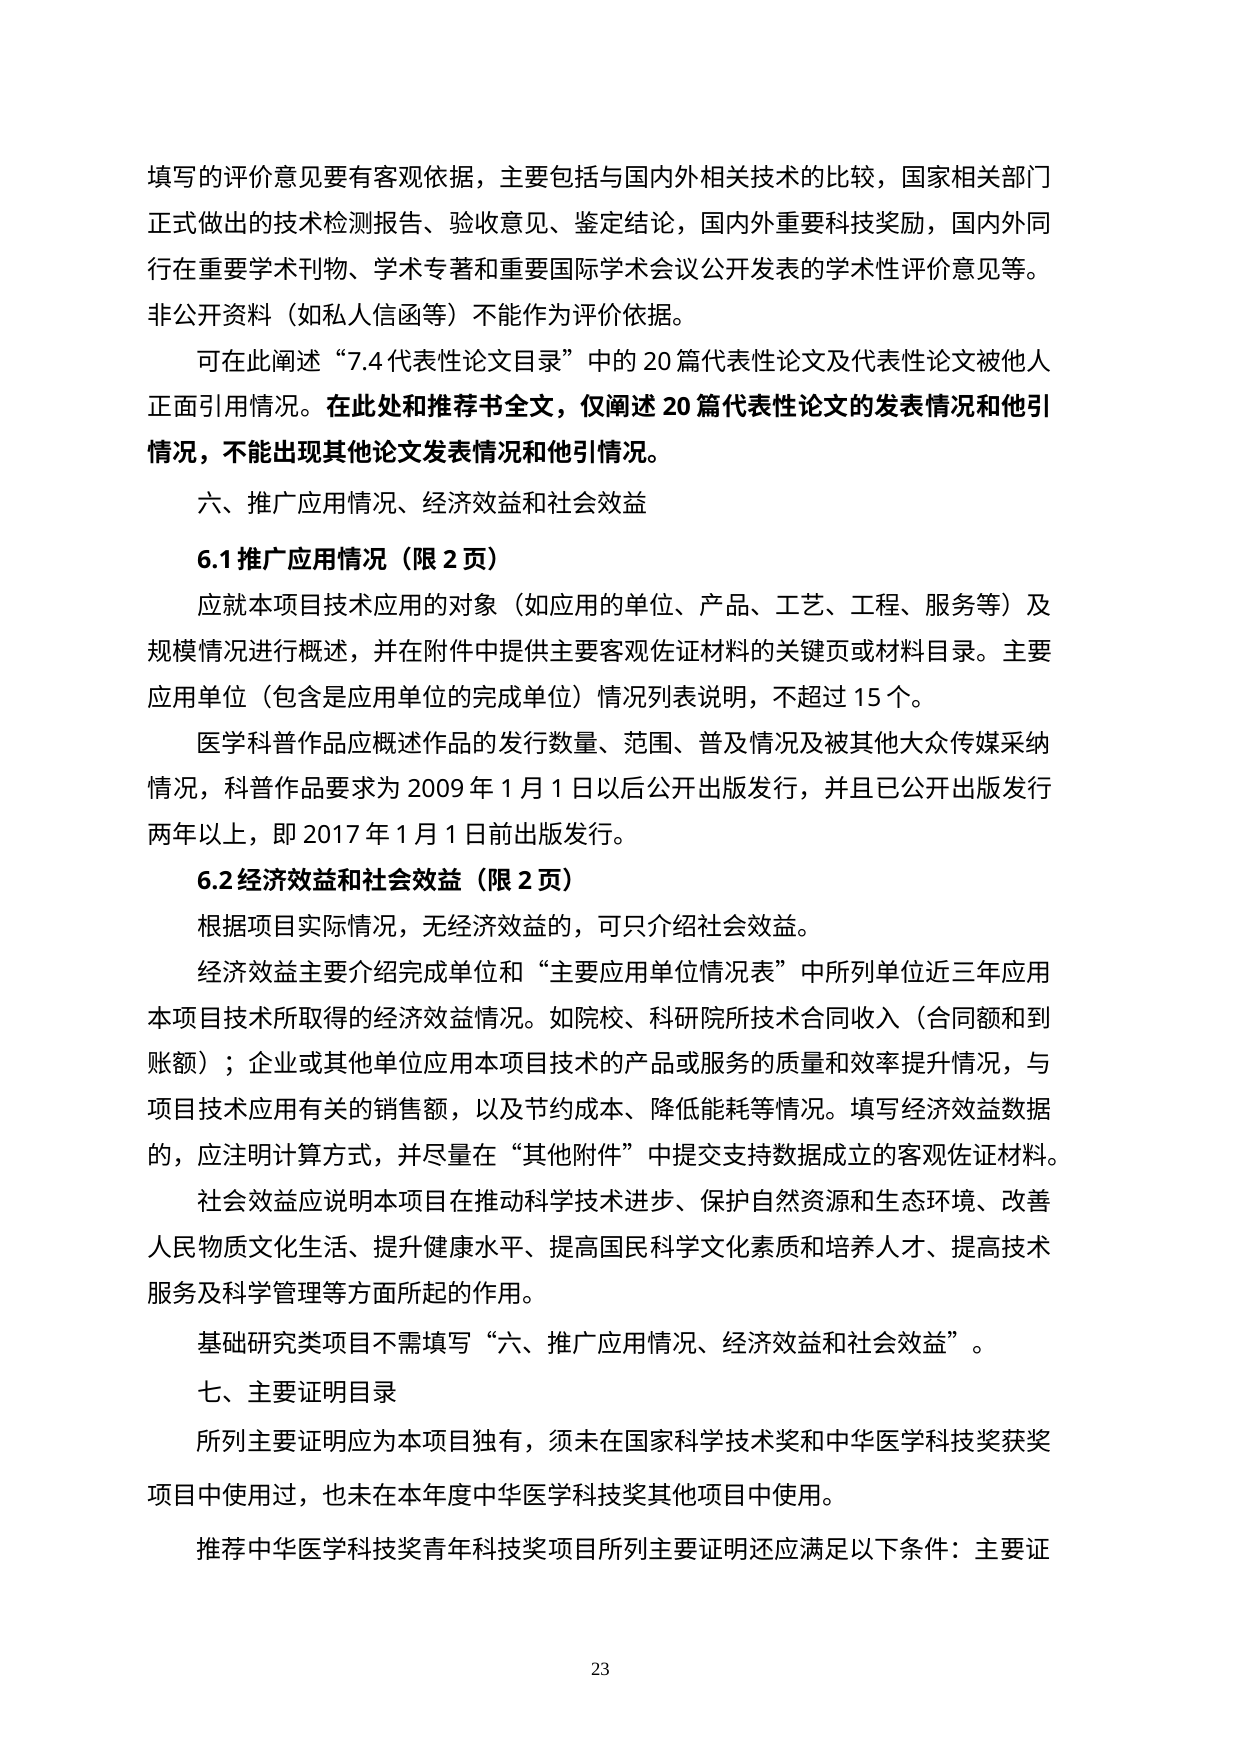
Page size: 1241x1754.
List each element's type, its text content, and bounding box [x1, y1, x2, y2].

text 根据项目实际情况，无经济效益的，可只介绍社会效益。 [148, 899, 1053, 944]
text 六、推广应用情况、经济效益和社会效益 [148, 483, 1053, 519]
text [148, 1530, 1053, 1566]
text 医学科普作品应概述作品的发行数量、范围、普及情况及被其他大众传媒采纳情况，科普作品要求为2009年1月1日以后公开出版发行，并且已公开出版发行两年以上，即2017年1月1日前出版发行。 [148, 715, 1053, 853]
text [148, 150, 1053, 333]
text 基础研究类项目不需填写“六、推广应用情况、经济效益和社会效益”。 [148, 1324, 1053, 1360]
text 经济效益主要介绍完成单位和“主要应用单位情况表”中所列单位近三年应用本项目技术所取得的经济效益情况。如院校、科研院所技术合同收入（合同额和到账额）；企业或其他单位应用本项目技术的产品或服务的质量和效率提升情况，与项目技术应用有关的销售额，以及节约成本、降低能耗等情况。填写经济效益数据的，应注明计算方式，并尽量在“其他附件”中提交支持数据成立的客观佐证材料。 [148, 944, 1053, 1174]
text 应就本项目技术应用的对象（如应用的单位、产品、工艺、工程、服务等）及规模情况进行概述，并在附件中提供主要客观佐证材料的关键页或材料目录。主要应用单位（包含是应用单位的完成单位）情况列表说明，不超过15个。 [148, 578, 1053, 715]
text 6.1推广应用情况（限2页） [148, 532, 1053, 578]
text 七、主要证明目录 [148, 1372, 1053, 1409]
text 6.2经济效益和社会效益（限2页） [148, 853, 1053, 899]
text 社会效益应说明本项目在推动科学技术进步、保护自然资源和生态环境、改善人民物质文化生活、提升健康水平、提高国民科学文化素质和培养人才、提高技术服务及科学管理等方面所起的作用。 [148, 1174, 1053, 1311]
text 所列主要证明应为本项目独有，须未在国家科学技术奖和中华医学科技奖获奖项目中使用过，也未在本年度中华医学科技奖其他项目中使用。 [148, 1421, 1053, 1512]
text 可在此阐述“7.4代表性论文目录”中的20篇代表性论文及代表性论文被他人正面引用情况。在此处和推荐书全文，仅阐述20篇代表性论文的发表情况和他引情况，不能出现其他论文发表情况和他引情况。 [148, 333, 1053, 471]
